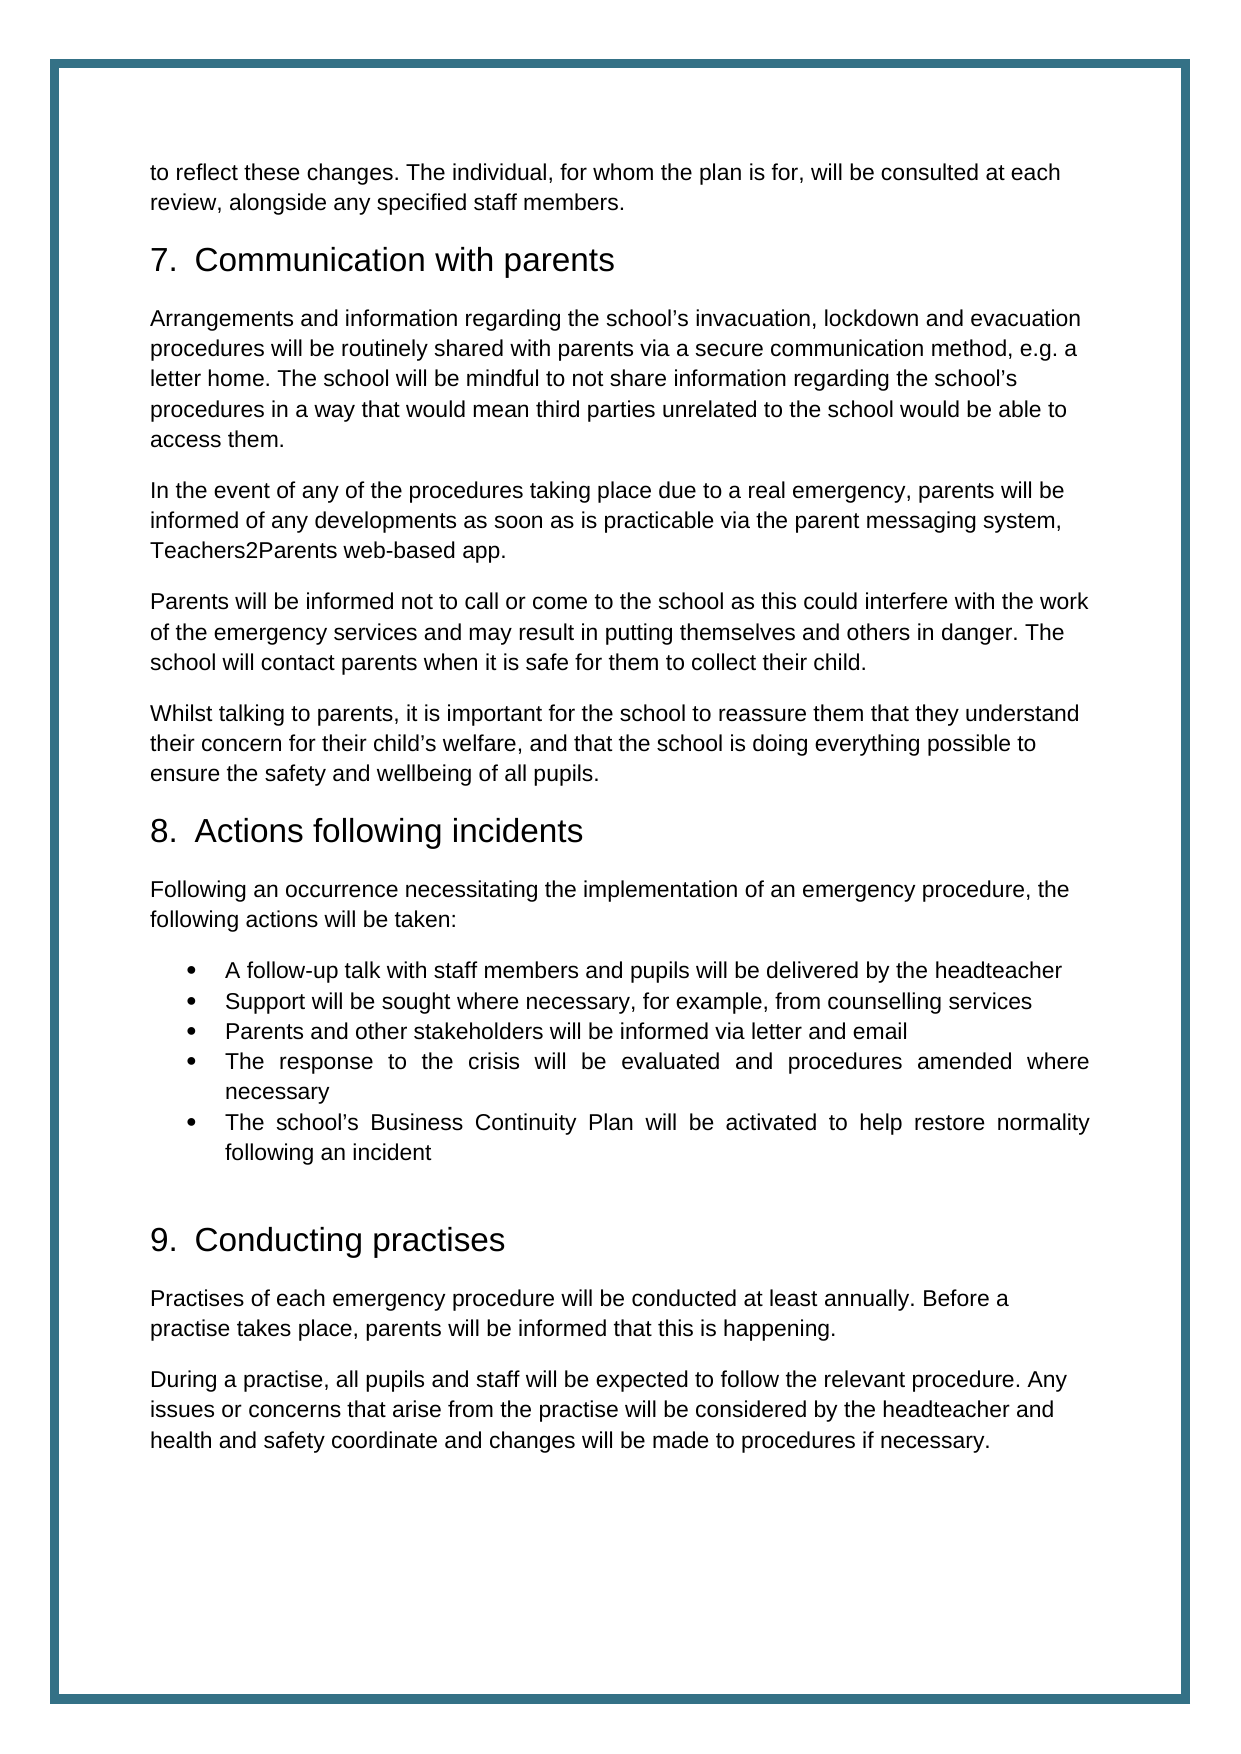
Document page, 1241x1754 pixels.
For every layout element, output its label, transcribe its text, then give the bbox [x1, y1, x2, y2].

text In the event of any of the procedures taking place due to a real emergency, parents will be informed of any developments as soon as is practicable via the parent messaging system, Teachers2Parents web-based app. [150, 477, 1090, 564]
list Support will be sought where necessary, for example, from counselling services [187, 988, 1090, 1014]
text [150, 159, 1090, 215]
subtitle Communication with parents [150, 240, 1090, 278]
list The response to the crisis will be evaluated and procedures amended where necessary [187, 1048, 1090, 1105]
text Following an occurrence necessitating the implementation of an emergency procedure, the following actions will be taken: [150, 876, 1090, 933]
subtitle Actions following incidents [150, 811, 1090, 850]
text Parents will be informed not to call or come to the school as this could interfere with the work of the emergency services and may result in putting themselves and others in danger. The school will contact parents when it is safe for them to collect their child. [150, 588, 1090, 675]
text Whilst talking to parents, it is important for the school to reassure them that they understand their concern for their child’s welfare, and that the school is doing everything possible to ensure the safety and wellbeing of all pupils. [150, 700, 1090, 787]
list Parents and other stakeholders will be informed via letter and email [187, 1018, 1090, 1044]
list A follow-up talk with staff members and pupils will be delivered by the headteacher [187, 957, 1090, 984]
list The school’s Business Continuity Plan will be activated to help restore normality following an incident [187, 1108, 1090, 1165]
text During a practise, all pupils and staff will be expected to follow the relevant procedure. Any issues or concerns that arise from the practise will be considered by the headteacher and health and safety coordinate and changes will be made to procedures if necessary. [150, 1366, 1090, 1453]
subtitle Conducting practises [150, 1220, 1090, 1258]
text Arrangements and information regarding the school’s invacuation, lockdown and evacuation procedures will be routinely shared with parents via a secure communication method, e.g. a letter home. The school will be mindful to not share information regarding the school’s procedures in a way that would mean third parties unrelated to the school would be able to access them. [150, 305, 1090, 452]
text Practises of each emergency procedure will be conducted at least annually. Before a practise takes place, parents will be informed that this is happening. [150, 1285, 1090, 1342]
